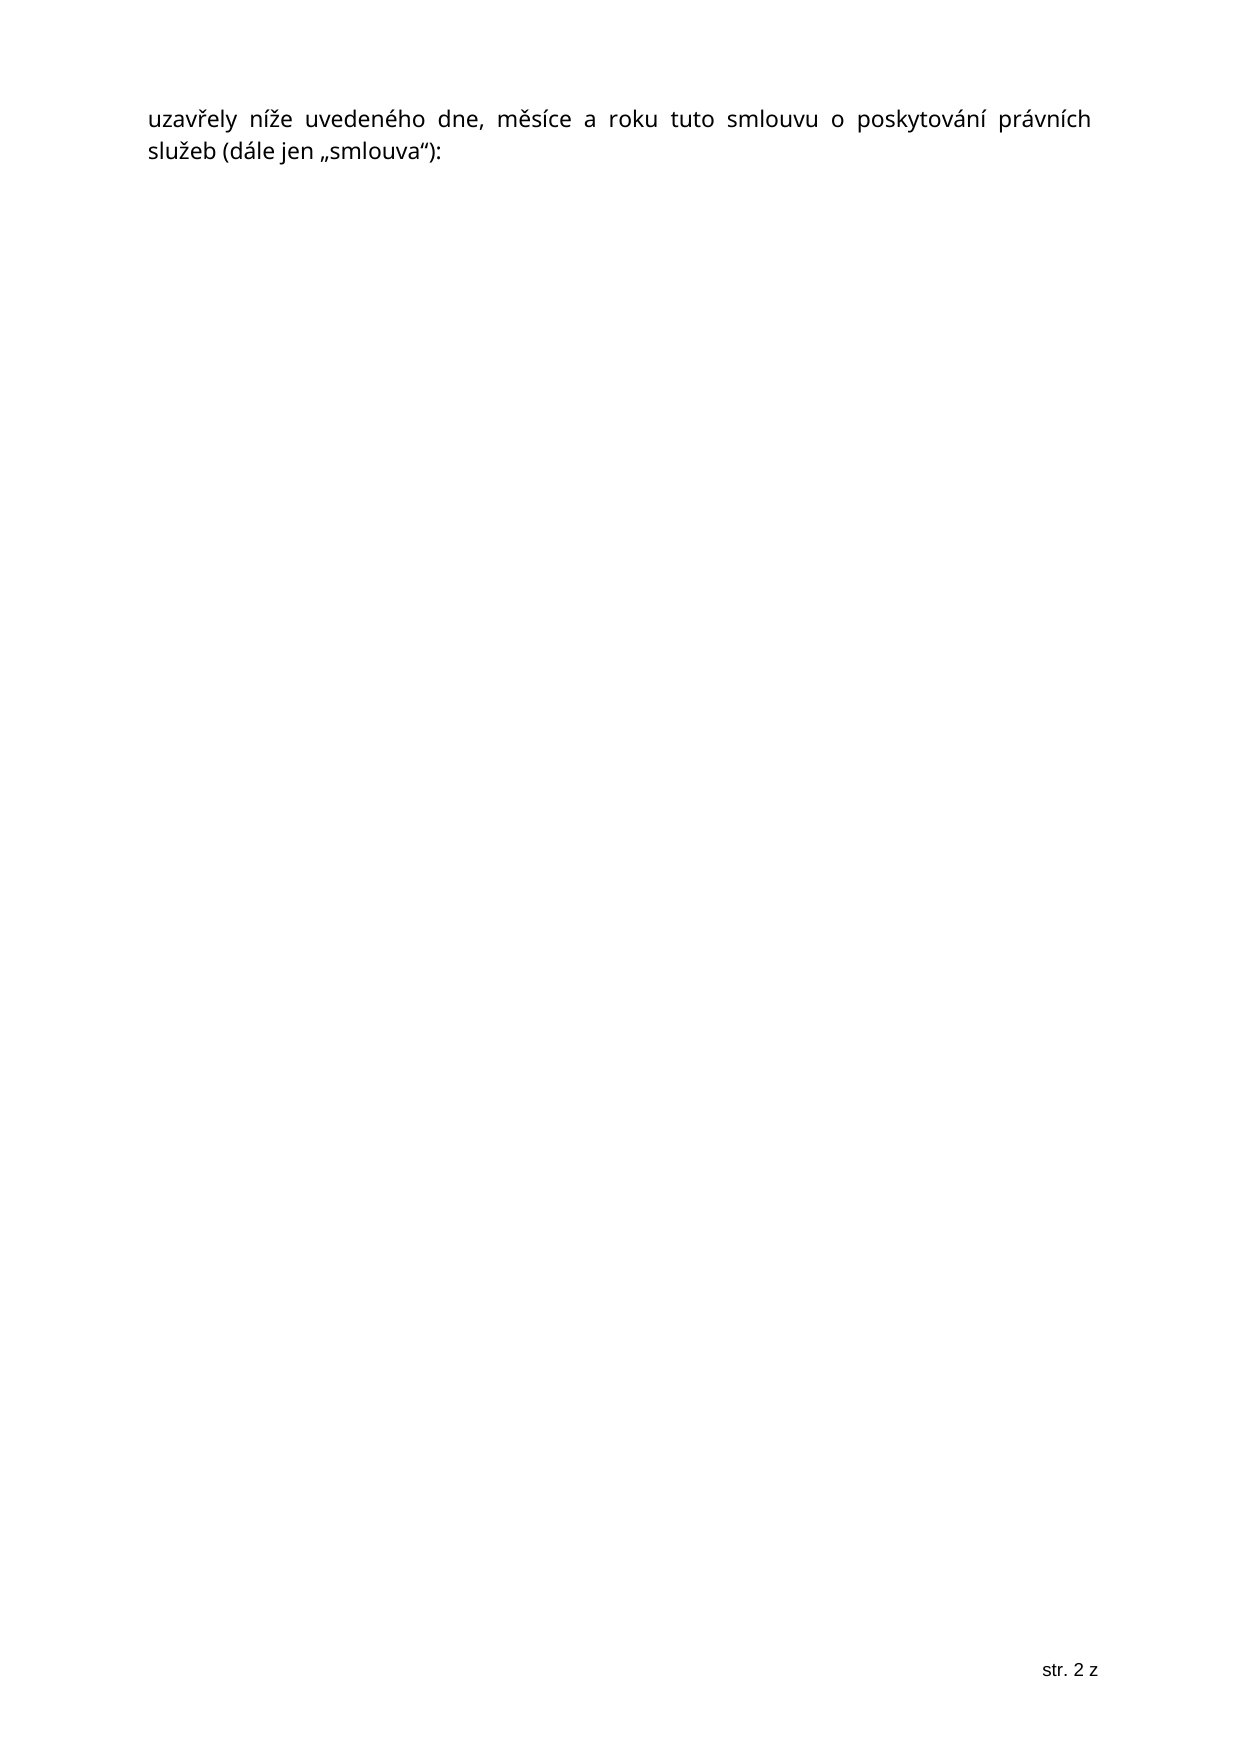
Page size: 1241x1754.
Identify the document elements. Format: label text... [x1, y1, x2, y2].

text uzavřely níže uvedeného dne, měsíce a roku tuto smlouvu o poskytování právních služeb (dále jen „smlouva“): [148, 103, 1093, 166]
